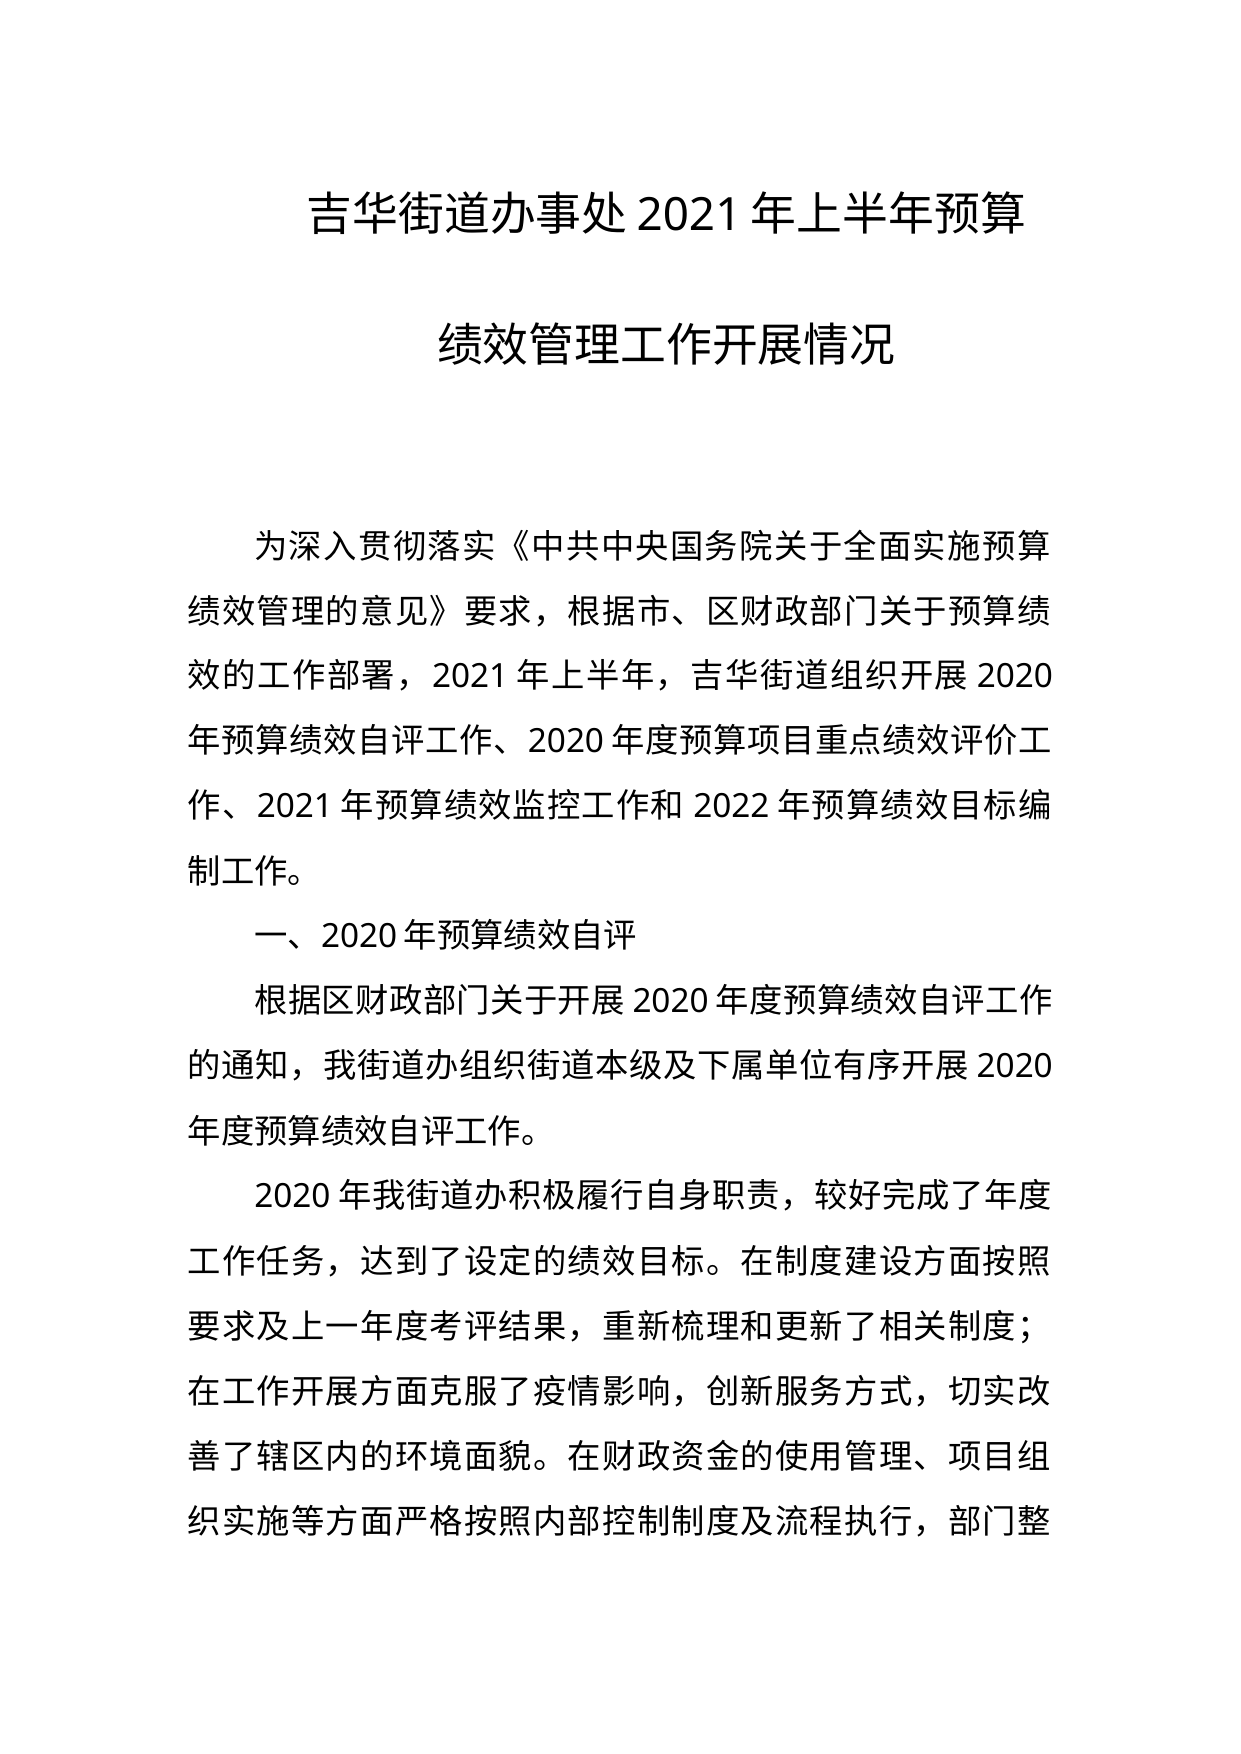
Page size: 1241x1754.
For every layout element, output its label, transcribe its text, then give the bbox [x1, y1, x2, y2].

text 根据区财政部门关于开展2020年度预算绩效自评工作的通知，我街道办组织街道本级及下属单位有序开展2020年度预算绩效自评工作。 [187, 966, 1053, 1161]
text 一、2020年预算绩效自评 [187, 901, 1053, 966]
text 绩效管理工作开展情况 [187, 293, 1053, 390]
text 吉华街道办事处2021年上半年预算 [187, 162, 1053, 259]
text 为深入贯彻落实《中共中央国务院关于全面实施预算绩效管理的意见》要求，根据市、区财政部门关于预算绩效的工作部署，2021年上半年，吉华街道组织开展2020年预算绩效自评工作、2020年度预算项目重点绩效评价工作、2021年预算绩效监控工作和2022年预算绩效目标编制工作。 [187, 511, 1053, 901]
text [187, 1161, 1053, 1551]
